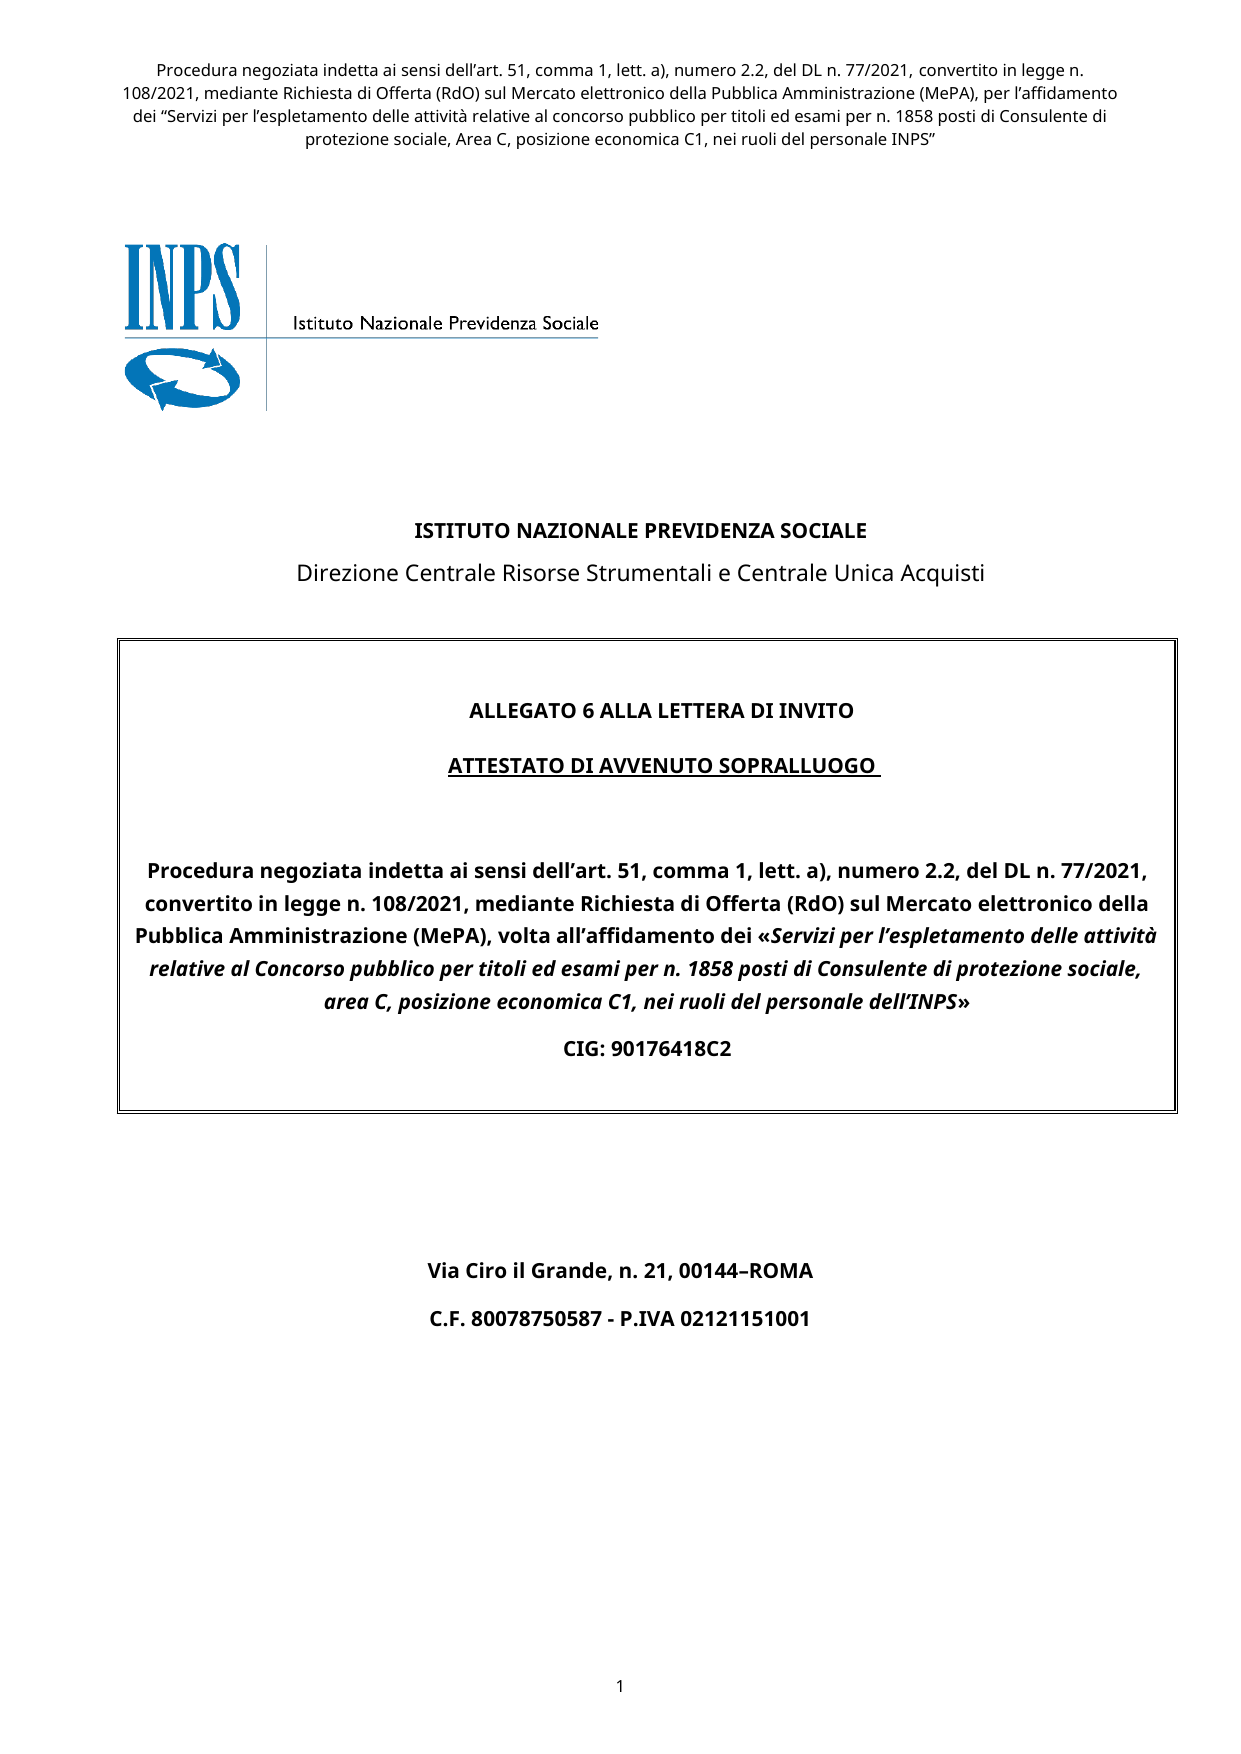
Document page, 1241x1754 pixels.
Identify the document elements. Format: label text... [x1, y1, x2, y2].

table_header ALLEGATO 6 ALLA LETTERA DI INVITO ATTESTATO DI AVVENUTO SOPRALLUOGO Procedura negoziata indetta ai sensi dell’art. 51, comma 1, lett. a), numero 2.2, del DL n. 77/2021, convertito in legge n. 108/2021, mediante Richiesta di Offerta (RdO) sul Mercato elettronico della Pubblica Amministrazione (MePA), volta all’affidamento dei «Servizi per l’espletamento delle attività relative al Concorso pubblico per titoli ed esami per n. 1858 posti di Consulente di protezione sociale, area C, posizione economica C1, nei ruoli del personale dell’INPS» CIG: 90176418C2 [120, 641, 1174, 1110]
text C.F. 80078750587 - P.IVA 02121151001 [118, 1304, 1122, 1332]
table_header ISTITUTO NAZIONALE PREVIDENZA SOCIALE [114, 239, 1167, 557]
table_cell Direzione Centrale Risorse Strumentali e Centrale Unica Acquisti [114, 557, 1167, 600]
text Via Ciro il Grande, n. 21, 00144–ROMA [118, 1256, 1122, 1285]
